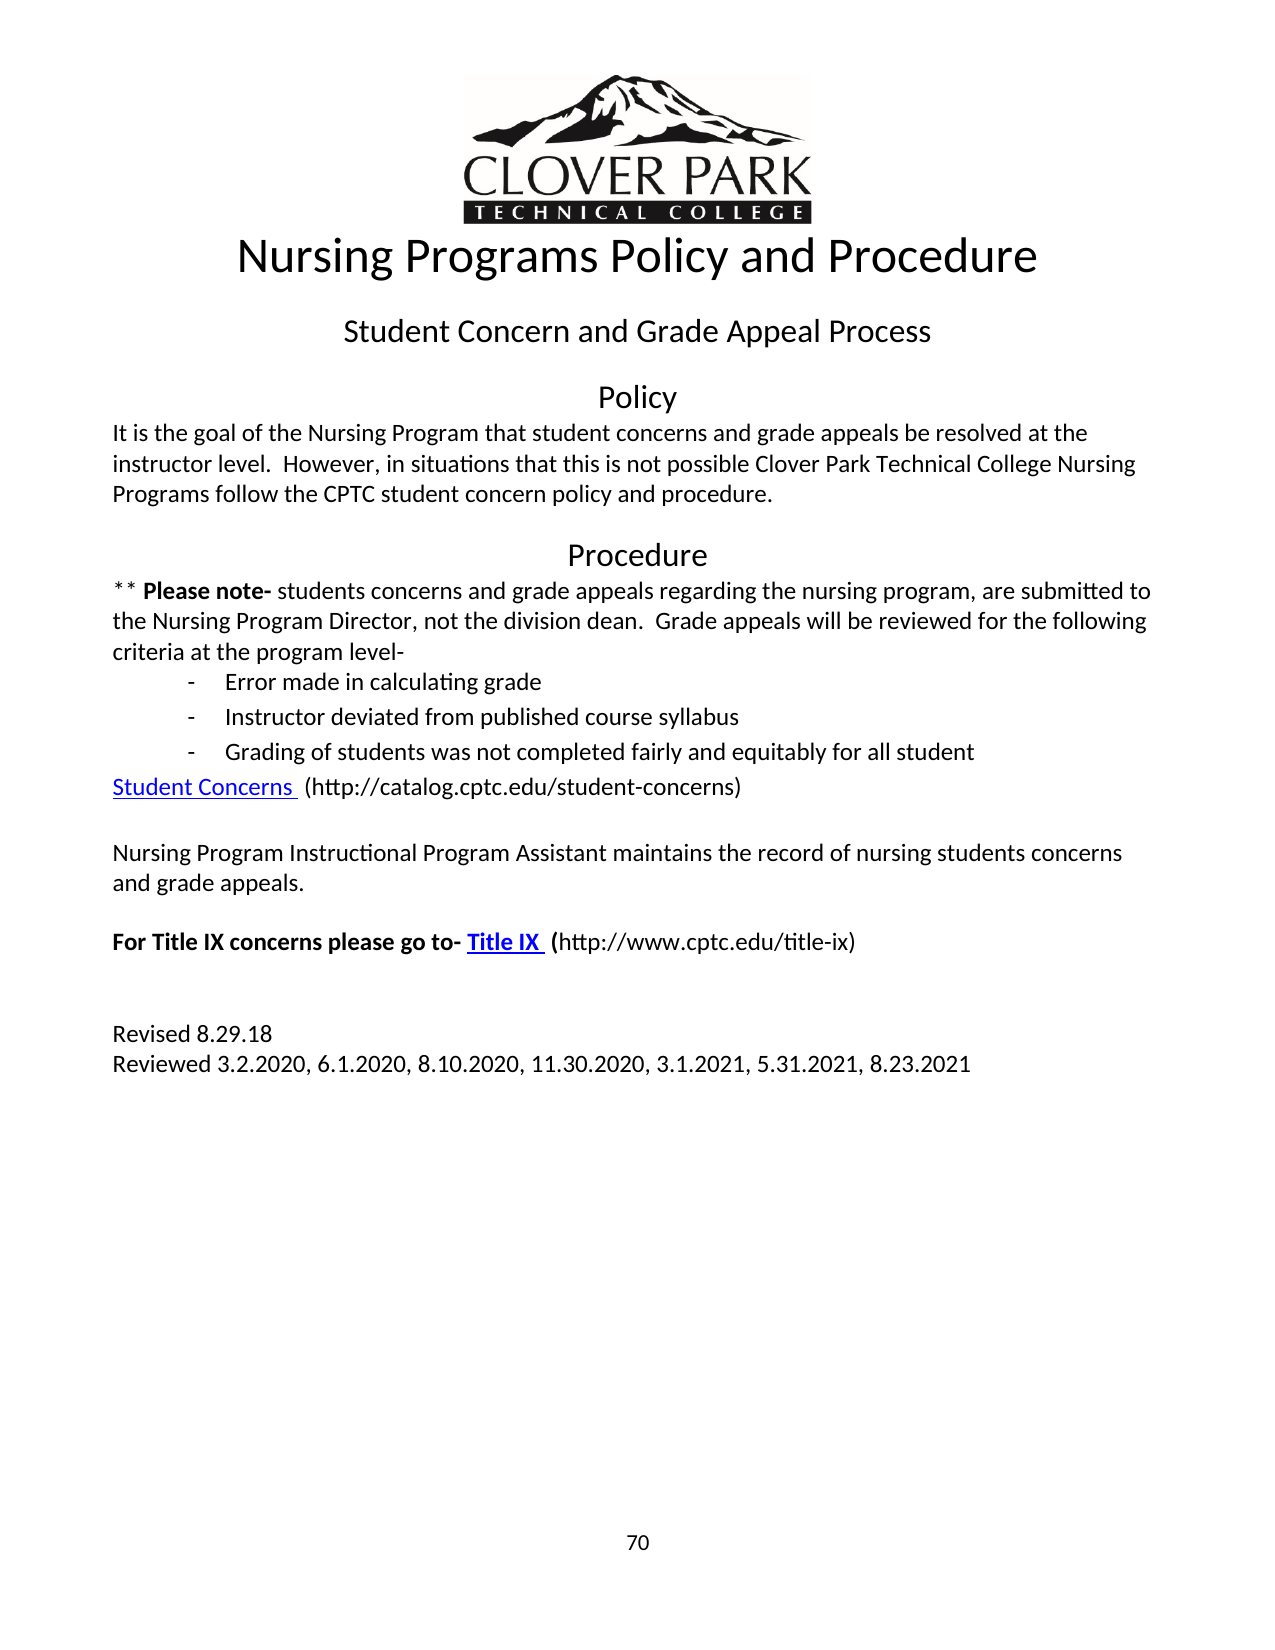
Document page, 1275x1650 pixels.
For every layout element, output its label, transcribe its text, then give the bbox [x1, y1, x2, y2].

text For Title IX concerns please go to- Title IX (http://www.cptc.edu/title-ix) [112, 926, 1162, 957]
text ** Please note- students concerns and grade appeals regarding the nursing program, are submitted to the Nursing Program Director, not the division dean. Grade appeals will be reviewed for the following criteria at the program level- [112, 575, 1162, 667]
text Revised 8.29.18 [112, 1018, 1162, 1048]
text Nursing Program Instructional Program Assistant maintains the record of nursing students concerns and grade appeals. [112, 837, 1162, 898]
text Student Concern and Grade Appeal Process [112, 310, 1162, 351]
text Procedure [112, 534, 1162, 575]
text Nursing Programs Policy and Procedure [112, 224, 1162, 285]
text Reviewed 3.2.2020, 6.1.2020, 8.10.2020, 11.30.2020, 3.1.2021, 5.31.2021, 8.23.2021 [112, 1048, 1162, 1079]
text Policy [112, 377, 1162, 417]
picture [463, 75, 812, 224]
text Student Concerns (http://catalog.cptc.edu/student-concerns) [112, 772, 1162, 802]
list Error made in calculating grade [187, 667, 1162, 697]
text It is the goal of the Nursing Program that student concerns and grade appeals be resolved at the instructor level. However, in situations that this is not possible Clover Park Technical College Nursing Programs follow the CPTC student concern policy and procedure. [112, 417, 1162, 509]
list Instructor deviated from published course syllabus [187, 702, 1162, 732]
list Grading of students was not completed fairly and equitably for all student [187, 737, 1162, 767]
